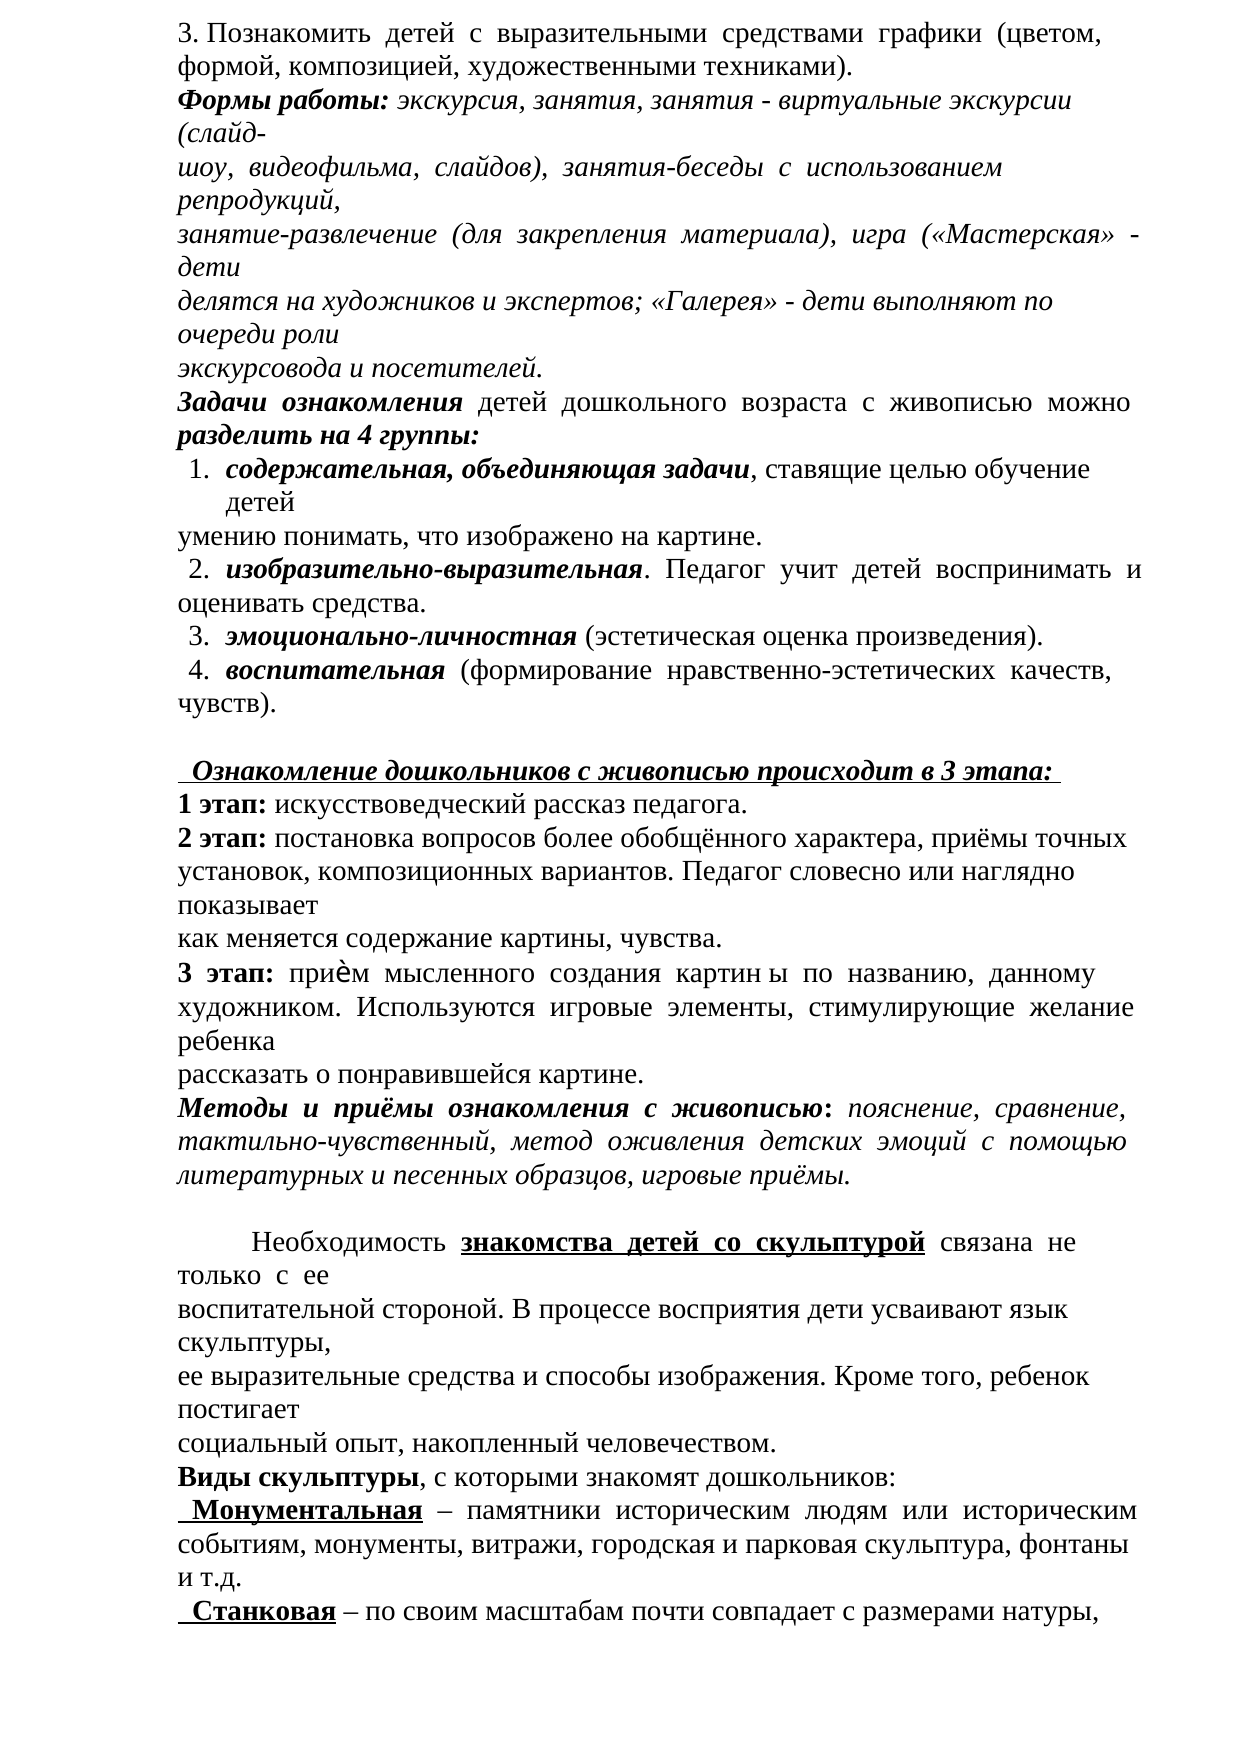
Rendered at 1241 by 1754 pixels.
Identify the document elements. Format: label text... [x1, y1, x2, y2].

text Виды скульптуры, с которыми знакомят дошкольников: [177, 1459, 1152, 1492]
text Задачи ознакомления детей дошкольного возраста с живописью можно [177, 384, 1152, 417]
text 3. Познакомить детей с выразительными средствами графики (цветом, [177, 15, 1152, 48]
list эмоционально-личностная (эстетическая оценка произведения). [188, 618, 1152, 652]
text шоу, видеофильма, слайдов), занятия-беседы с использованием репродукций, [177, 149, 1152, 216]
list воспитательная (формирование нравственно-эстетических качеств, [188, 652, 1152, 686]
text Методы и приёмы ознакомления с живописью: пояснение, сравнение, тактильно-чувственный, метод оживления детских эмоций с помощью [177, 1090, 1152, 1157]
text 1 этап: искусствоведческий рассказ педагога. [177, 786, 1152, 820]
text литературных и песенных образцов, игровые приёмы. [177, 1157, 1152, 1190]
text 2 этап: постановка вопросов более обобщённого характера, приёмы точных [177, 820, 1152, 853]
list изобразительно-выразительная. Педагог учит детей воспринимать и [188, 551, 1152, 585]
text воспитательной стороной. В процессе восприятия дети усваивают язык скульптуры, [177, 1291, 1152, 1358]
text умению понимать, что изображено на картине. [177, 518, 1152, 551]
list содержательная, объединяющая задачи, ставящие целью обучение детей [188, 451, 1152, 518]
text делятся на художников и экспертов; «Галерея» - дети выполняют по очереди роли [177, 283, 1152, 350]
text Формы работы: экскурсия, занятия, занятия - виртуальные экскурсии (слайд- [177, 82, 1152, 149]
text социальный опыт, накопленный человечеством. [177, 1425, 1152, 1459]
text чувств). [177, 686, 1152, 719]
text занятие-развлечение (для закрепления материала), игра («Мастерская» - дети [177, 216, 1152, 283]
text 3 этап: приѐм мысленного создания картин ы по названию, данному [177, 954, 1152, 989]
text экскурсовода и посетителей. [177, 350, 1152, 384]
text ее выразительные средства и способы изображения. Кроме того, ребенок постигает [177, 1358, 1152, 1425]
text оценивать средства. [177, 585, 1152, 618]
text как меняется содержание картины, чувства. [177, 920, 1152, 954]
text Монументальная – памятники историческим людям или историческим [177, 1492, 1152, 1526]
text Необходимость знакомства детей со скульптурой связана не только с ее [177, 1224, 1152, 1291]
text художником. Используются игровые элементы, стимулирующие желание ребенка [177, 989, 1152, 1056]
text рассказать о понравившейся картине. [177, 1056, 1152, 1090]
text установок, композиционных вариантов. Педагог словесно или наглядно показывает [177, 853, 1152, 920]
text событиям, монументы, витражи, городская и парковая скульптура, фонтаны и т.д. [177, 1526, 1152, 1593]
text Станковая – по своим масштабам почти совпадает с размерами натуры, [177, 1593, 1152, 1626]
text Ознакомление дошкольников с живописью происходит в 3 этапа: [177, 753, 1152, 786]
text формой, композицией, художественными техниками). [177, 48, 1152, 82]
text разделить на 4 группы: [177, 417, 1152, 451]
